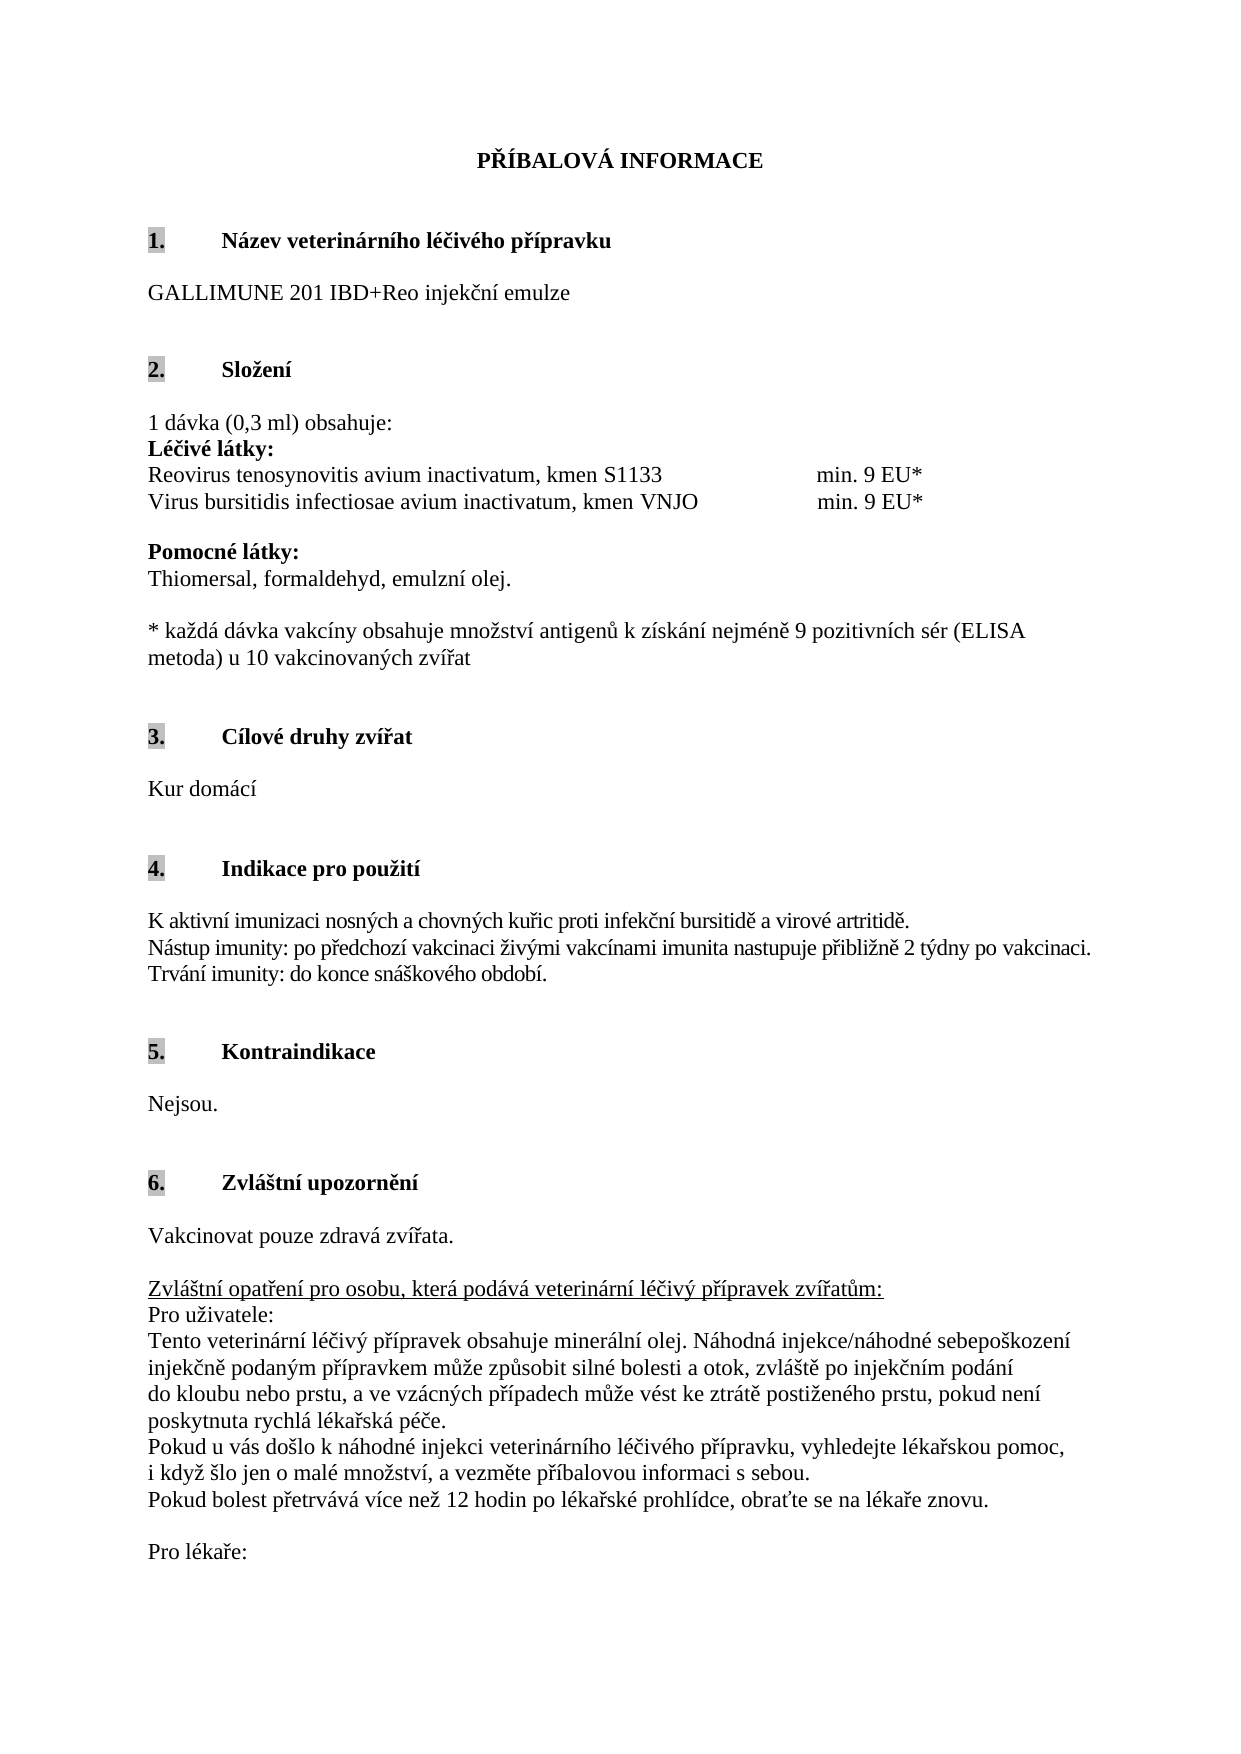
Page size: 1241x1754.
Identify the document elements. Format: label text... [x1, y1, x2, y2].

text 5. Kontraindikace [165, 1038, 1093, 1064]
text Pro lékaře: [148, 1538, 1093, 1565]
text Pokud bolest přetrvává více než 12 hodin po lékařské prohlídce, obraťte se na lékaře znovu. [148, 1486, 1093, 1512]
text Pokud u vás došlo k náhodné injekci veterinárního léčivého přípravku, vyhledejte lékařskou pomoc, i když šlo jen o malé množství, a vezměte příbalovou informaci s sebou. [148, 1433, 1093, 1486]
text Kur domácí [148, 776, 1093, 802]
text Reovirus tenosynovitis avium inactivatum, kmen S1133 min. 9 EU* [148, 462, 1093, 488]
text Tento veterinární léčivý přípravek obsahuje minerální olej. Náhodná injekce/náhodné sebepoškození injekčně podaným přípravkem může způsobit silné bolesti a otok, zvláště po injekčním podání do kloubu nebo prstu, a ve vzácných případech může vést ke ztrátě postiženého prstu, pokud není poskytnuta rychlá lékařská péče. [148, 1328, 1093, 1433]
text 1. Název veterinárního léčivého přípravku [165, 227, 1093, 253]
text 1 dávka (0,3 ml) obsahuje: [148, 409, 1093, 435]
subtitle GALLIMUNE 201 IBD+Reo injekční emulze [148, 279, 1093, 306]
text Thiomersal, formaldehyd, emulzní olej. [148, 565, 1093, 591]
list Nejsou. [148, 1090, 1093, 1117]
text 2. Složení [165, 356, 1093, 382]
text Zvláštní opatření pro osobu, která podává veterinární léčivý přípravek zvířatům: [148, 1275, 1093, 1301]
text 4. Indikace pro použití [148, 854, 1093, 881]
text Virus bursitidis infectiosae avium inactivatum, kmen VNJO min. 9 EU* [148, 488, 1093, 514]
text * každá dávka vakcíny obsahuje množství antigenů k získání nejméně 9 pozitivních sér (ELISA metoda) u 10 vakcinovaných zvířat [148, 617, 1093, 670]
text 6. Zvláštní upozornění [148, 1169, 1093, 1196]
text 3. Cílové druhy zvířat [165, 723, 1093, 749]
text Vakcinovat pouze zdravá zvířata. [148, 1222, 1093, 1248]
list Nástup imunity: po předchozí vakcinaci živými vakcínami imunita nastupuje přibližně 2 týdny po vakcinaci. [148, 934, 1093, 960]
text Pomocné látky: [148, 538, 1093, 565]
text Pro uživatele: [148, 1301, 1093, 1328]
list K aktivní imunizaci nosných a chovných kuřic proti infekční bursitidě a virové artritidě. [148, 907, 1093, 934]
list Trvání imunity: do konce snáškového období. [148, 960, 1093, 986]
text Léčivé látky: [148, 435, 1093, 462]
subtitle PŘÍBALOVÁ INFORMACE [148, 148, 1093, 174]
